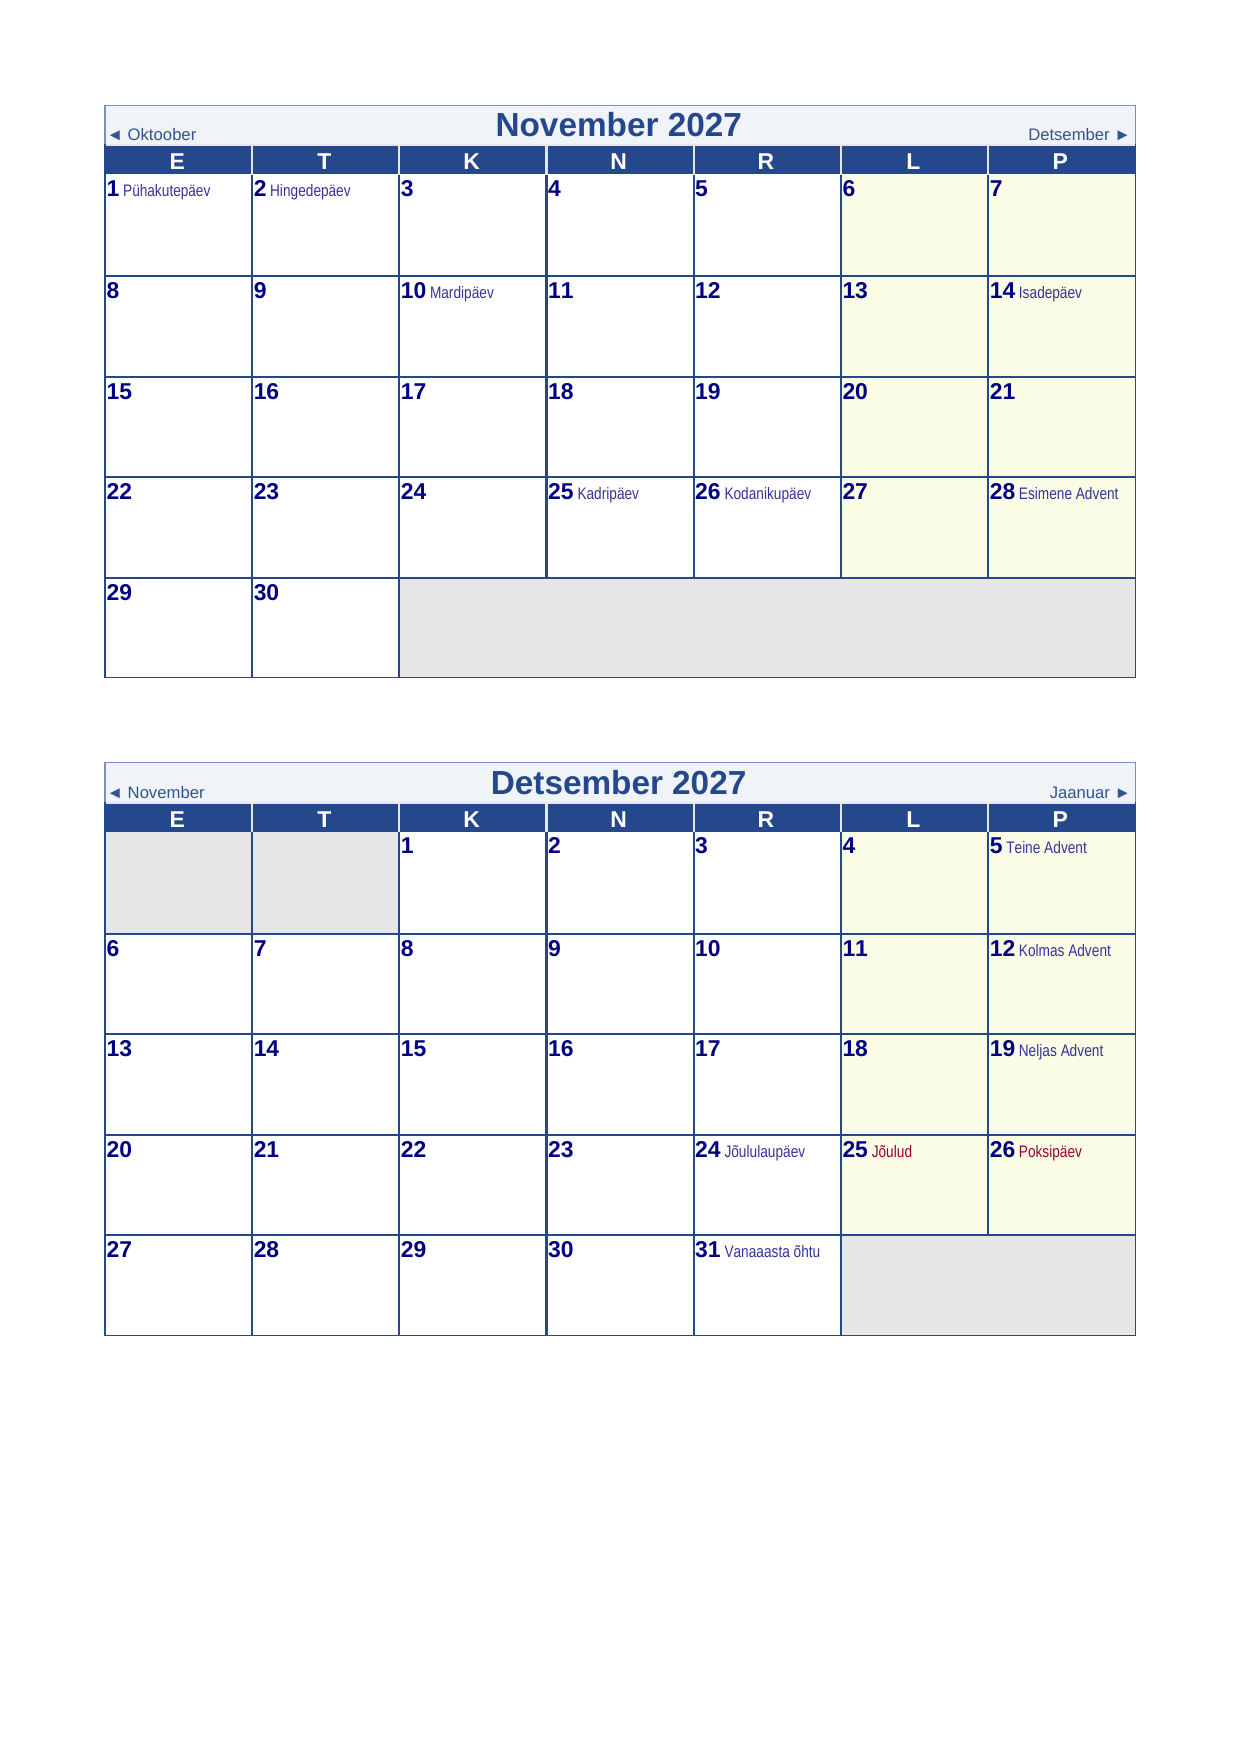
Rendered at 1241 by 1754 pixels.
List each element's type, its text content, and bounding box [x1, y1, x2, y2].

table_cell 23 [548, 1136, 693, 1234]
table_cell 1 [400, 832, 545, 933]
table_cell 11 [842, 935, 987, 1033]
table_cell 15 [400, 1035, 545, 1134]
table_cell 17 [400, 378, 545, 476]
table_cell K [400, 146, 545, 174]
table_cell L [842, 146, 987, 174]
table_cell 5 Teine Advent [989, 832, 1135, 933]
table_cell 16 [253, 378, 398, 476]
table_cell 19 [695, 378, 840, 476]
table_header Detsember 2027 [252, 763, 988, 802]
table_cell 4 [842, 832, 987, 933]
table_cell 16 [548, 1035, 693, 1134]
table_cell 14 Isadepäev [989, 277, 1135, 376]
table_cell 6 [106, 935, 251, 1033]
table_cell 21 [989, 378, 1135, 476]
table_cell 13 [842, 277, 987, 376]
table_cell 23 [253, 478, 398, 577]
table_cell R [695, 804, 840, 832]
table_cell [253, 832, 398, 933]
table_cell 29 [400, 1236, 545, 1335]
table_cell 11 [548, 277, 693, 376]
table_cell 19 Neljas Advent [989, 1035, 1135, 1134]
table_cell L [842, 804, 987, 832]
table_cell [842, 1236, 1135, 1335]
table_cell 15 [106, 378, 251, 476]
table_cell 13 [106, 1035, 251, 1134]
table_cell 27 [106, 1236, 251, 1335]
table_cell 27 [842, 478, 987, 577]
table_cell 28 [253, 1236, 398, 1335]
table_cell 14 [253, 1035, 398, 1134]
table_cell 31 Vanaaasta õhtu [695, 1236, 840, 1335]
table_cell 9 [548, 935, 693, 1033]
table_cell 30 [548, 1236, 693, 1335]
table_cell 3 [400, 175, 545, 275]
table_cell R [695, 146, 840, 174]
table_cell 25 Jõulud [842, 1136, 987, 1234]
table_header ◄ November [106, 763, 252, 802]
table_cell 3 [695, 832, 840, 933]
table_header Detsember ► [988, 106, 1135, 144]
table_cell 17 [695, 1035, 840, 1134]
table_cell [106, 832, 251, 933]
table_cell [400, 579, 1135, 677]
table_cell 28 Esimene Advent [989, 478, 1135, 577]
table_cell 20 [842, 378, 987, 476]
table_cell K [400, 804, 545, 832]
table_cell 10 Mardipäev [400, 277, 545, 376]
table_cell 18 [548, 378, 693, 476]
table_cell T [253, 804, 398, 832]
table_cell 21 [253, 1136, 398, 1234]
table_cell 20 [106, 1136, 251, 1234]
table_cell 7 [253, 935, 398, 1033]
table_header ◄ Oktoober [106, 106, 252, 144]
table_cell 10 [695, 935, 840, 1033]
table_cell 9 [253, 277, 398, 376]
table_cell 1 Pühakutepäev [106, 175, 251, 275]
table_cell 8 [400, 935, 545, 1033]
table_cell N [548, 146, 693, 174]
table_cell 29 [106, 579, 251, 677]
table_cell N [548, 804, 693, 832]
table_cell 22 [106, 478, 251, 577]
table_cell 12 [695, 277, 840, 376]
table_cell 25 Kadripäev [548, 478, 693, 577]
table_cell 2 [548, 832, 693, 933]
table_cell P [989, 146, 1135, 174]
table_cell 24 [400, 478, 545, 577]
table_cell E [106, 804, 251, 832]
table_header Jaanuar ► [988, 763, 1135, 802]
table_cell 5 [695, 175, 840, 275]
table_cell T [253, 146, 398, 174]
table_cell 24 Jõululaupäev [695, 1136, 840, 1234]
table_cell 6 [842, 175, 987, 275]
table_cell 30 [253, 579, 398, 677]
table_cell 26 Kodanikupäev [695, 478, 840, 577]
table_cell 12 Kolmas Advent [989, 935, 1135, 1033]
table_cell 22 [400, 1136, 545, 1234]
table_header November 2027 [252, 106, 988, 144]
table_cell P [989, 804, 1135, 832]
table_cell 4 [548, 175, 693, 275]
table_cell 18 [842, 1035, 987, 1134]
table_cell 2 Hingedepäev [253, 175, 398, 275]
table_cell 26 Poksipäev [989, 1136, 1135, 1234]
table_cell E [106, 146, 251, 174]
table_cell 8 [106, 277, 251, 376]
table_cell 7 [989, 175, 1135, 275]
